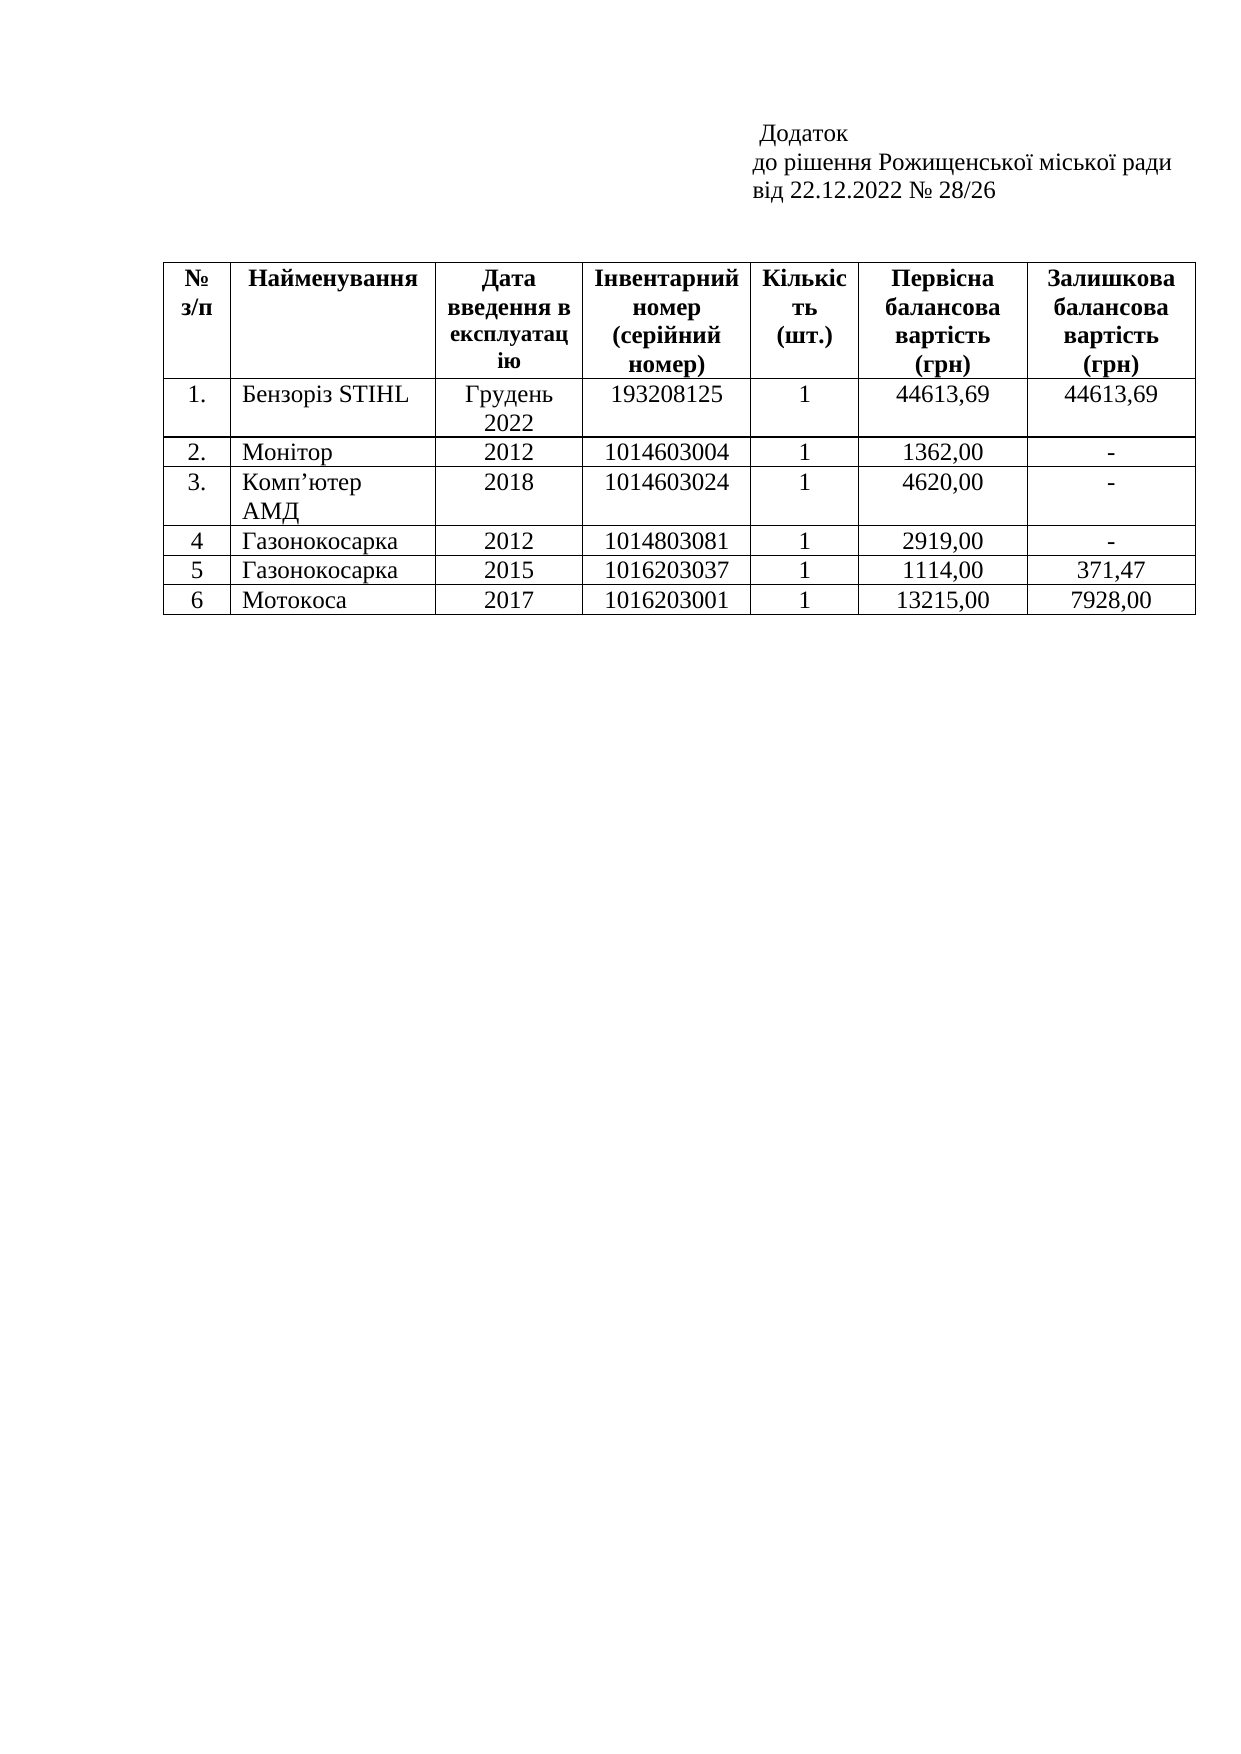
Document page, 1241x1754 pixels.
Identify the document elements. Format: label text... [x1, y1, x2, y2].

table_cell 1 [751, 379, 858, 436]
table_cell 2919,00 [859, 526, 1027, 554]
table_cell 5 [164, 556, 230, 584]
table_header Первісна балансова вартість (грн) [859, 263, 1027, 378]
table_header Залишкова балансова вартість (грн) [1028, 263, 1195, 378]
table_header Кількість (шт.) [751, 263, 858, 378]
table_cell 2018 [436, 467, 582, 525]
table_cell 1014603004 [583, 438, 750, 466]
table_cell Грудень 2022 [436, 379, 582, 436]
table_cell 371,47 [1028, 556, 1195, 584]
table_cell Газонокосарка [231, 556, 435, 584]
table_cell - [1028, 438, 1195, 466]
table_cell 1014603024 [583, 467, 750, 525]
text до рішення Рожищенської міської ради [177, 147, 1181, 176]
table_cell Газонокосарка [231, 526, 435, 554]
table_cell 4620,00 [859, 467, 1027, 525]
table_cell 2017 [436, 585, 582, 614]
table_header Найменування [231, 263, 435, 378]
text від 22.12.2022 № 28/26 [177, 176, 1181, 204]
table_cell 13215,00 [859, 585, 1027, 614]
table_cell - [1028, 526, 1195, 554]
table_cell 1 [751, 526, 858, 554]
table_cell 1. [164, 379, 230, 436]
table_header Дата введення в експлуатацію [436, 263, 582, 378]
table_cell 1 [751, 556, 858, 584]
table_cell - [1028, 467, 1195, 525]
table_cell 1016203037 [583, 556, 750, 584]
table_header Інвентарний номер (серійний номер) [583, 263, 750, 378]
table_cell 2012 [436, 438, 582, 466]
table_cell Мотокоса [231, 585, 435, 614]
table_cell 2015 [436, 556, 582, 584]
table_cell 44613,69 [859, 379, 1027, 436]
table_cell 193208125 [583, 379, 750, 436]
table_cell 1114,00 [859, 556, 1027, 584]
table_cell 6 [164, 585, 230, 614]
table_header № з/п [164, 263, 230, 378]
table_cell 1016203001 [583, 585, 750, 614]
table_cell 1 [751, 438, 858, 466]
table_cell 7928,00 [1028, 585, 1195, 614]
table_cell 1362,00 [859, 438, 1027, 466]
table_cell 1 [751, 467, 858, 525]
table_cell 4 [164, 526, 230, 554]
table_cell 3. [164, 467, 230, 525]
text Додаток [177, 118, 1181, 147]
table_cell 2. [164, 438, 230, 466]
table_cell Монітор [231, 438, 435, 466]
table_cell 2012 [436, 526, 582, 554]
table_cell Бензоріз STIHL [231, 379, 435, 436]
table_cell 44613,69 [1028, 379, 1195, 436]
table_cell 1014803081 [583, 526, 750, 554]
table_cell Комп’ютер АМД [231, 467, 435, 525]
table_cell 1 [751, 585, 858, 614]
